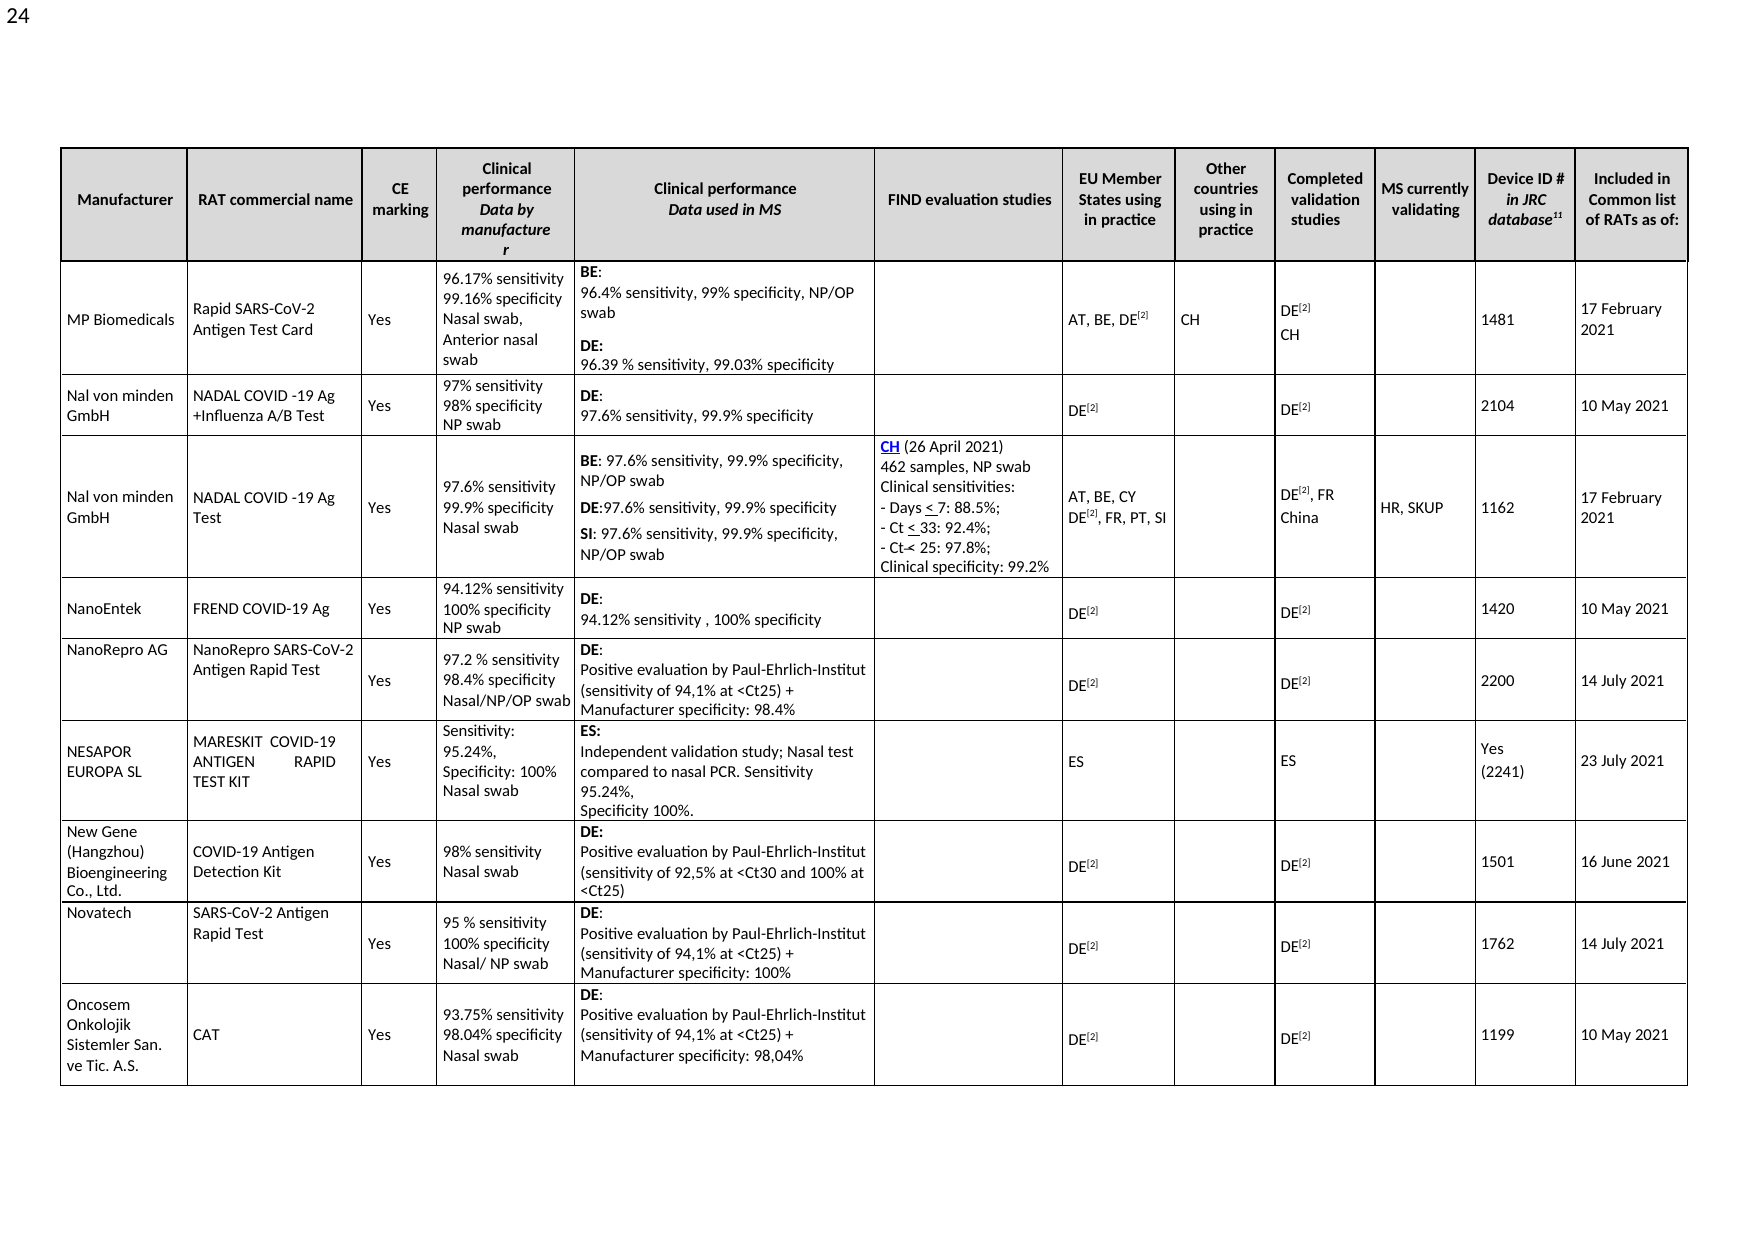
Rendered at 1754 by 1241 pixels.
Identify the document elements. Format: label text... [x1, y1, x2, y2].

table_cell DE[2] [1063, 984, 1174, 1084]
table_cell CH [1175, 262, 1274, 374]
table_cell 14 July 2021 [1576, 901, 1687, 983]
table_cell Yes [362, 436, 436, 577]
table_cell DE[2] [1276, 639, 1374, 720]
table_cell [875, 721, 1062, 820]
table_cell [1175, 903, 1274, 983]
table_cell HR, SKUP [1376, 436, 1475, 577]
table_cell BE: 96.4% sensitivity, 99% specificity, NP/OP swab DE: 96.39 % sensitivity, 99.03% specificity [575, 262, 874, 374]
table_cell NanoRepro SARS-CoV-2 Antigen Rapid Test [188, 639, 361, 720]
table_cell [1376, 262, 1475, 374]
table_cell BE: 97.6% sensitivity, 99.9% specificity, NP/OP swab DE:97.6% sensitivity, 99.9% specificity SI: 97.6% sensitivity, 99.9% specificity, NP/OP swab [575, 436, 874, 577]
table_cell DE[2] [1276, 821, 1374, 901]
table_cell 94.12% sensitivity 100% specificity NP swab [437, 578, 574, 638]
table_cell Nal von minden GmbH [61, 374, 187, 435]
table_cell 95 % sensitivity 100% specificity Nasal/ NP swab [437, 903, 574, 983]
table_cell Yes [362, 375, 436, 435]
table_cell 1762 [1476, 903, 1575, 983]
table_cell Yes [362, 639, 436, 720]
table_header Clinical performance Data used in MS [575, 149, 874, 260]
table_cell [1376, 984, 1475, 1084]
table_cell 17 February 2021 [1576, 260, 1687, 374]
table_cell Yes [362, 984, 436, 1084]
table_cell [875, 375, 1062, 435]
table_cell ES [1276, 721, 1374, 820]
table_cell DE: Positive evaluation by Paul-Ehrlich-Institut (sensitivity of 92,5% at <Ct30 and 100% at <Ct25) [575, 821, 874, 901]
table_cell 2104 [1476, 375, 1575, 435]
table_cell DE: 97.6% sensitivity, 99.9% specificity [575, 375, 874, 435]
table_cell CH (26 April 2021) 462 samples, NP swab Clinical sensitivities: - Days < 7: 88.5%; - Ct < 33: 92.4%; - Ct < 25: 97.8%; Clinical specificity: 99.2% [875, 436, 1062, 577]
table_header FIND evaluation studies [875, 149, 1062, 260]
table_cell [1376, 821, 1475, 901]
table_cell Yes [362, 721, 436, 820]
table_cell [1175, 721, 1274, 820]
table_cell Yes (2241) [1476, 721, 1575, 820]
table_cell 10 May 2021 [1576, 374, 1687, 435]
table_cell NESAPOR EUROPA SL [61, 720, 187, 820]
table_cell [875, 639, 1062, 720]
table_cell 1162 [1476, 436, 1575, 577]
table_cell 93.75% sensitivity 98.04% specificity Nasal swab [437, 984, 574, 1084]
table_header MS currently validating [1376, 149, 1474, 260]
table_cell DE[2] CH [1276, 262, 1374, 374]
table_cell Novatech [61, 901, 187, 983]
table_cell [875, 578, 1062, 638]
table_cell FREND COVID-19 Ag [188, 578, 361, 638]
table_header Included in Common list of RATs as of: [1576, 149, 1687, 260]
table_cell Yes [362, 821, 436, 901]
table_cell [1175, 375, 1274, 435]
table_cell 17 February 2021 [1576, 435, 1687, 577]
table_cell SARS-CoV-2 Antigen Rapid Test [188, 903, 361, 983]
table_cell [1175, 578, 1274, 638]
table_cell Oncosem Onkolojik Sistemler San. ve Tic. A.S. [61, 983, 187, 1084]
table_cell ES [1063, 721, 1174, 820]
table_header Other countries using in practice [1176, 149, 1274, 260]
table_cell COVID-19 Antigen Detection Kit [188, 821, 361, 901]
table_cell Sensitivity: 95.24%, Specificity: 100% Nasal swab [437, 721, 574, 820]
table_cell DE[2] [1063, 375, 1174, 435]
table_cell DE: Positive evaluation by Paul-Ehrlich-Institut (sensitivity of 94,1% at <Ct25) + Manufacturer specificity: 100% [575, 903, 874, 983]
table_cell [1376, 375, 1475, 435]
table_cell 10 May 2021 [1576, 577, 1687, 638]
table_cell DE[2] [1063, 639, 1174, 720]
table_cell DE[2] [1063, 821, 1174, 901]
table_header RAT commercial name [188, 149, 361, 260]
table_cell DE[2], FR China [1276, 436, 1374, 577]
table_cell DE: 94.12% sensitivity , 100% specificity [575, 578, 874, 638]
table_cell MP Biomedicals [61, 262, 187, 374]
table_cell 2200 [1476, 639, 1575, 720]
table_cell Yes [362, 262, 436, 374]
table_header CE marking [363, 149, 436, 260]
table_cell DE[2] [1276, 903, 1374, 983]
table_cell DE[2] [1063, 578, 1174, 638]
table_cell Rapid SARS-CoV-2 Antigen Test Card [188, 262, 361, 374]
table_cell New Gene (Hangzhou) Bioengineering Co., Ltd. [61, 820, 187, 901]
table_header Completed validation studies [1276, 149, 1374, 260]
table_cell DE[2] [1276, 375, 1374, 435]
table_cell DE: Positive evaluation by Paul-Ehrlich-Institut (sensitivity of 94,1% at <Ct25) + Manufacturer specificity: 98,04% [575, 984, 874, 1084]
table_cell 96.17% sensitivity 99.16% specificity Nasal swab, Anterior nasal swab [437, 262, 574, 374]
table_cell DE[2] [1276, 578, 1374, 638]
table_cell DE[2] [1276, 984, 1374, 1084]
table_cell ES: Independent validation study; Nasal test compared to nasal PCR. Sensitivity 95.24%, Specificity 100%. [575, 721, 874, 820]
table_cell NADAL COVID -19 Ag +Influenza A/B Test [188, 375, 361, 435]
table_cell [1175, 821, 1274, 901]
table_cell 16 June 2021 [1576, 820, 1687, 901]
table_cell NanoEntek [61, 577, 187, 638]
table_cell [875, 984, 1062, 1084]
table_cell 14 July 2021 [1576, 638, 1687, 720]
table_cell [1175, 639, 1274, 720]
table_cell 1481 [1476, 262, 1575, 374]
table_cell 97.6% sensitivity 99.9% specificity Nasal swab [437, 436, 574, 577]
table_cell 23 July 2021 [1576, 720, 1687, 820]
table_cell [875, 262, 1062, 374]
table_cell Nal von minden GmbH [61, 435, 187, 577]
table_cell [1175, 984, 1274, 1084]
table_cell AT, BE, DE[2] [1063, 262, 1174, 374]
table_cell [1376, 721, 1475, 820]
table_cell MARESKIT COVID-19 ANTIGEN RAPID TEST KIT [188, 721, 361, 820]
table_cell Yes [362, 903, 436, 983]
table_cell NADAL COVID -19 Ag Test [188, 436, 361, 577]
table_cell [1175, 436, 1274, 577]
table_cell [875, 821, 1062, 901]
table_cell [875, 903, 1062, 983]
table_cell DE[2] [1063, 903, 1174, 983]
table_cell CAT [188, 984, 361, 1084]
table_cell DE: Positive evaluation by Paul-Ehrlich-Institut (sensitivity of 94,1% at <Ct25) + Manufacturer specificity: 98.4% [575, 639, 874, 720]
table_header Manufacturer [62, 149, 186, 260]
table_cell AT, BE, CY DE[2], FR, PT, SI [1063, 436, 1174, 577]
table_header EU Member States using in practice [1063, 149, 1174, 260]
table_cell [1376, 639, 1475, 720]
table_cell NanoRepro AG [61, 638, 187, 720]
table_cell Yes [362, 578, 436, 638]
table_cell [1376, 578, 1475, 638]
table_cell 98% sensitivity Nasal swab [437, 821, 574, 901]
table_cell 97.2 % sensitivity 98.4% specificity Nasal/NP/OP swab [437, 639, 574, 720]
table_header Clinical performance Data by manufacturer [437, 149, 574, 260]
table_header Device ID # in JRC database11 [1476, 149, 1574, 260]
table_cell 1501 [1476, 821, 1575, 901]
table_cell 1420 [1476, 578, 1575, 638]
table_cell [1376, 903, 1475, 983]
table_cell 10 May 2021 [1576, 983, 1687, 1084]
table_cell 97% sensitivity 98% specificity NP swab [437, 375, 574, 435]
table_cell 1199 [1476, 984, 1575, 1084]
